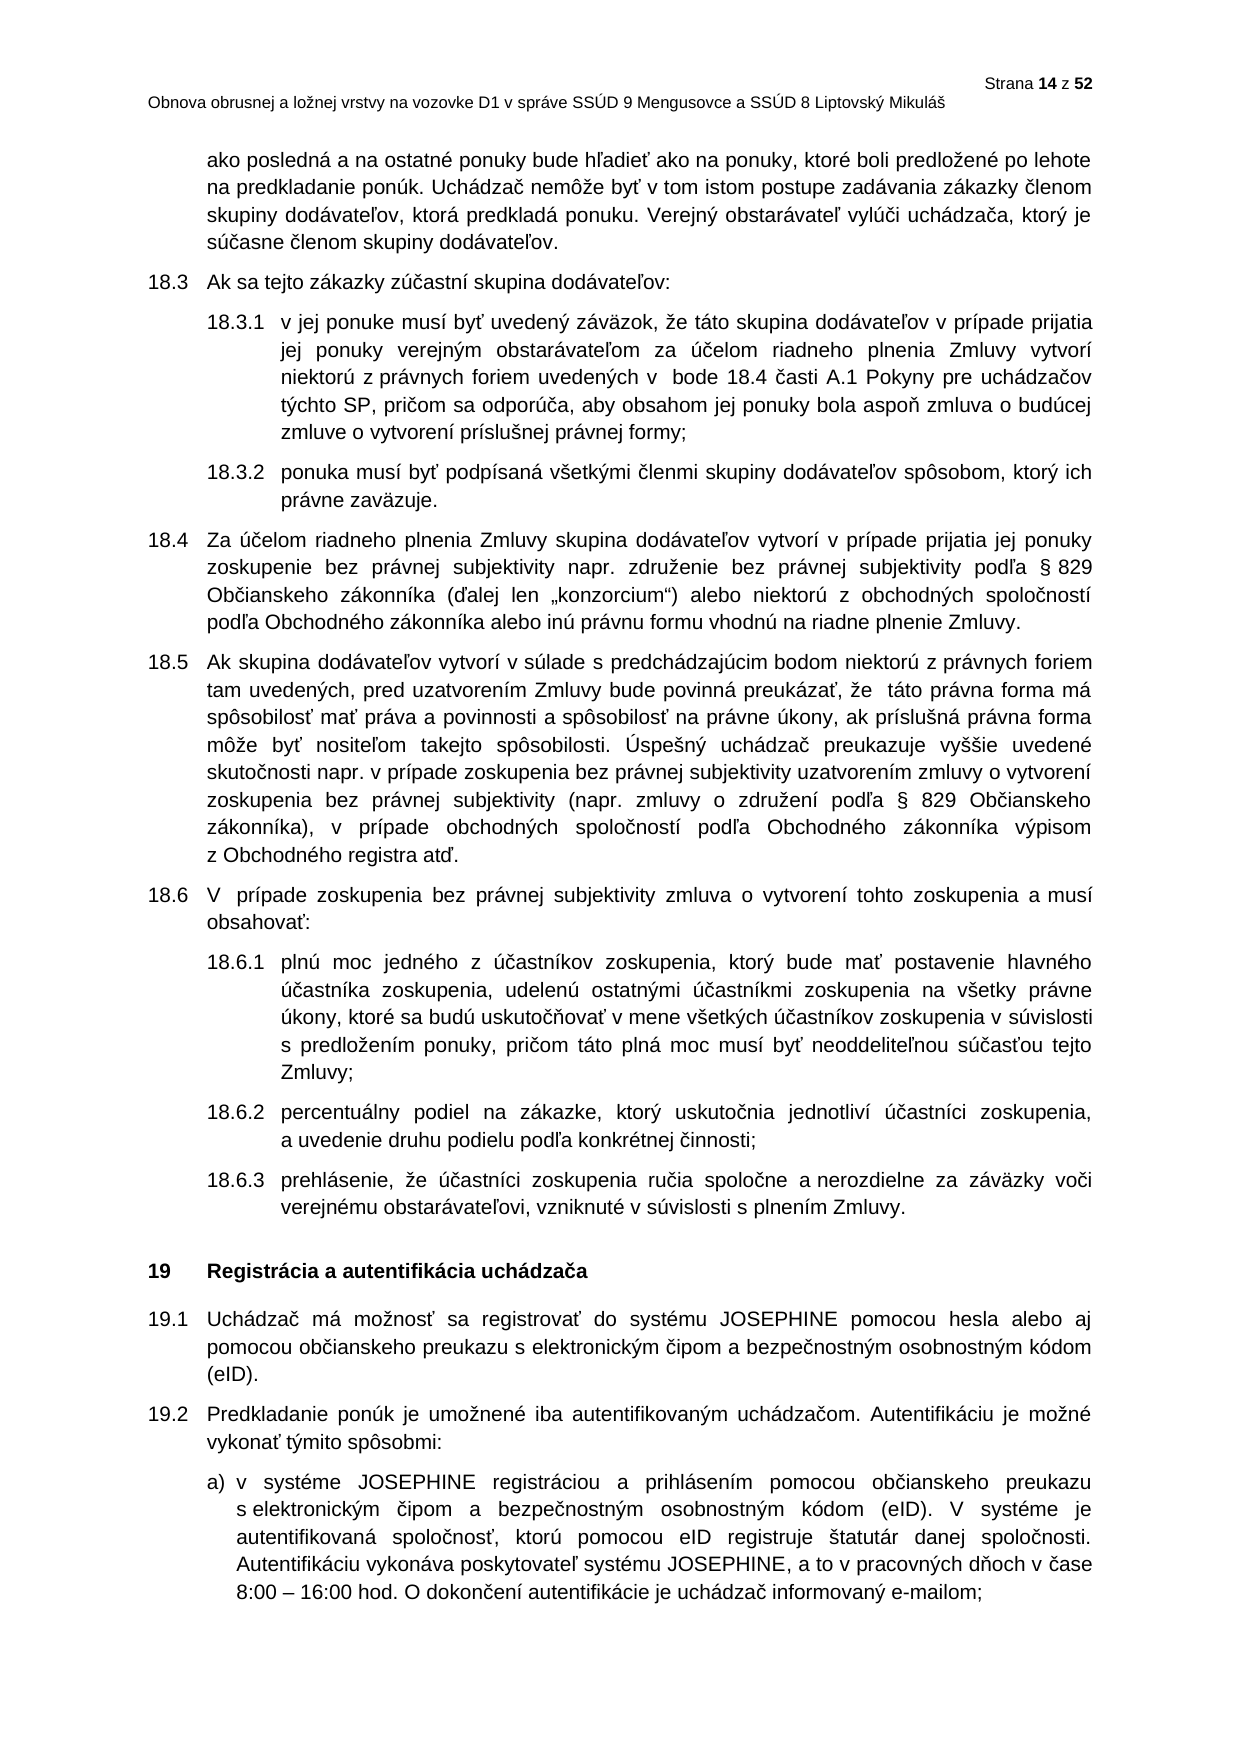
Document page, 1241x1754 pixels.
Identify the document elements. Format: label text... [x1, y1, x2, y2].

list percentuálny podiel na zákazke, ktorý uskutočnia jednotliví účastníci zoskupenia, a uvedenie druhu podielu podľa konkrétnej činnosti; [207, 1100, 1093, 1152]
list ponuka musí byť podpísaná všetkými členmi skupiny dodávateľov spôsobom, ktorý ich právne zaväzuje. [207, 460, 1093, 512]
text 19.1 Uchádzač má možnosť sa registrovať do systému JOSEPHINE pomocou hesla alebo aj pomocou občianskeho preukazu s elektronickým čipom a bezpečnostným osobnostným kódom (eID). [148, 1307, 1093, 1386]
list Za účelom riadneho plnenia Zmluvy skupina dodávateľov vytvorí v prípade prijatia jej ponuky zoskupenie bez právnej subjektivity napr. združenie bez právnej subjektivity podľa § 829 Občianskeho zákonníka (ďalej len „konzorcium“) alebo niektorú z obchodných spoločností podľa Obchodného zákonníka alebo inú právnu formu vhodnú na riadne plnenie Zmluvy. [148, 528, 1093, 634]
list plnú moc jedného z účastníkov zoskupenia, ktorý bude mať postavenie hlavného účastníka zoskupenia, udelenú ostatnými účastníkmi zoskupenia na všetky právne úkony, ktoré sa budú uskutočňovať v mene všetkých účastníkov zoskupenia v súvislosti s predložením ponuky, pričom táto plná moc musí byť neoddeliteľnou súčasťou tejto Zmluvy; [207, 950, 1093, 1084]
list prehlásenie, že účastníci zoskupenia ručia spoločne a nerozdielne za záväzky voči verejnému obstarávateľovi, vzniknuté v súvislosti s plnením Zmluvy. [207, 1168, 1093, 1219]
list Ak sa tejto zákazky zúčastní skupina dodávateľov: [148, 270, 1093, 294]
text 19.2 Predkladanie ponúk je umožnené iba autentifikovaným uchádzačom. Autentifikáciu je možné vykonať týmito spôsobmi: [148, 1402, 1093, 1453]
list v systéme JOSEPHINE registráciou a prihlásením pomocou občianskeho preukazu s elektronickým čipom a bezpečnostným osobnostným kódom (eID). V systéme je autentifikovaná spoločnosť, ktorú pomocou eID registruje štatutár danej spoločnosti. Autentifikáciu vykonáva poskytovateľ systému JOSEPHINE, a to v pracovných dňoch v čase 8:00 – 16:00 hod. O dokončení autentifikácie je uchádzač informovaný e-mailom; [207, 1469, 1093, 1603]
list Registrácia a autentifikácia uchádzača [148, 1259, 1093, 1283]
list V prípade zoskupenia bez právnej subjektivity zmluva o vytvorení tohto zoskupenia a musí obsahovať: [148, 883, 1093, 934]
list v jej ponuke musí byť uvedený záväzok, že táto skupina dodávateľov v prípade prijatia jej ponuky verejným obstarávateľom za účelom riadneho plnenia Zmluvy vytvorí niektorú z právnych foriem uvedených v bode 18.4 časti A.1 Pokyny pre uchádzačov týchto SP, pričom sa odporúča, aby obsahom jej ponuky bola aspoň zmluva o budúcej zmluve o vytvorení príslušnej právnej formy; [207, 310, 1093, 444]
list Ak skupina dodávateľov vytvorí v súlade s predchádzajúcim bodom niektorú z právnych foriem tam uvedených, pred uzatvorením Zmluvy bude povinná preukázať, že táto právna forma má spôsobilosť mať práva a povinnosti a spôsobilosť na právne úkony, ak príslušná právna forma môže byť nositeľom takejto spôsobilosti. Úspešný uchádzač preukazuje vyššie uvedené skutočnosti napr. v prípade zoskupenia bez právnej subjektivity uzatvorením zmluvy o vytvorení zoskupenia bez právnej subjektivity (napr. zmluvy o združení podľa § 829 Občianskeho zákonníka), v prípade obchodných spoločností podľa Obchodného zákonníka výpisom z Obchodného registra atď. [148, 650, 1093, 867]
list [148, 148, 1093, 254]
